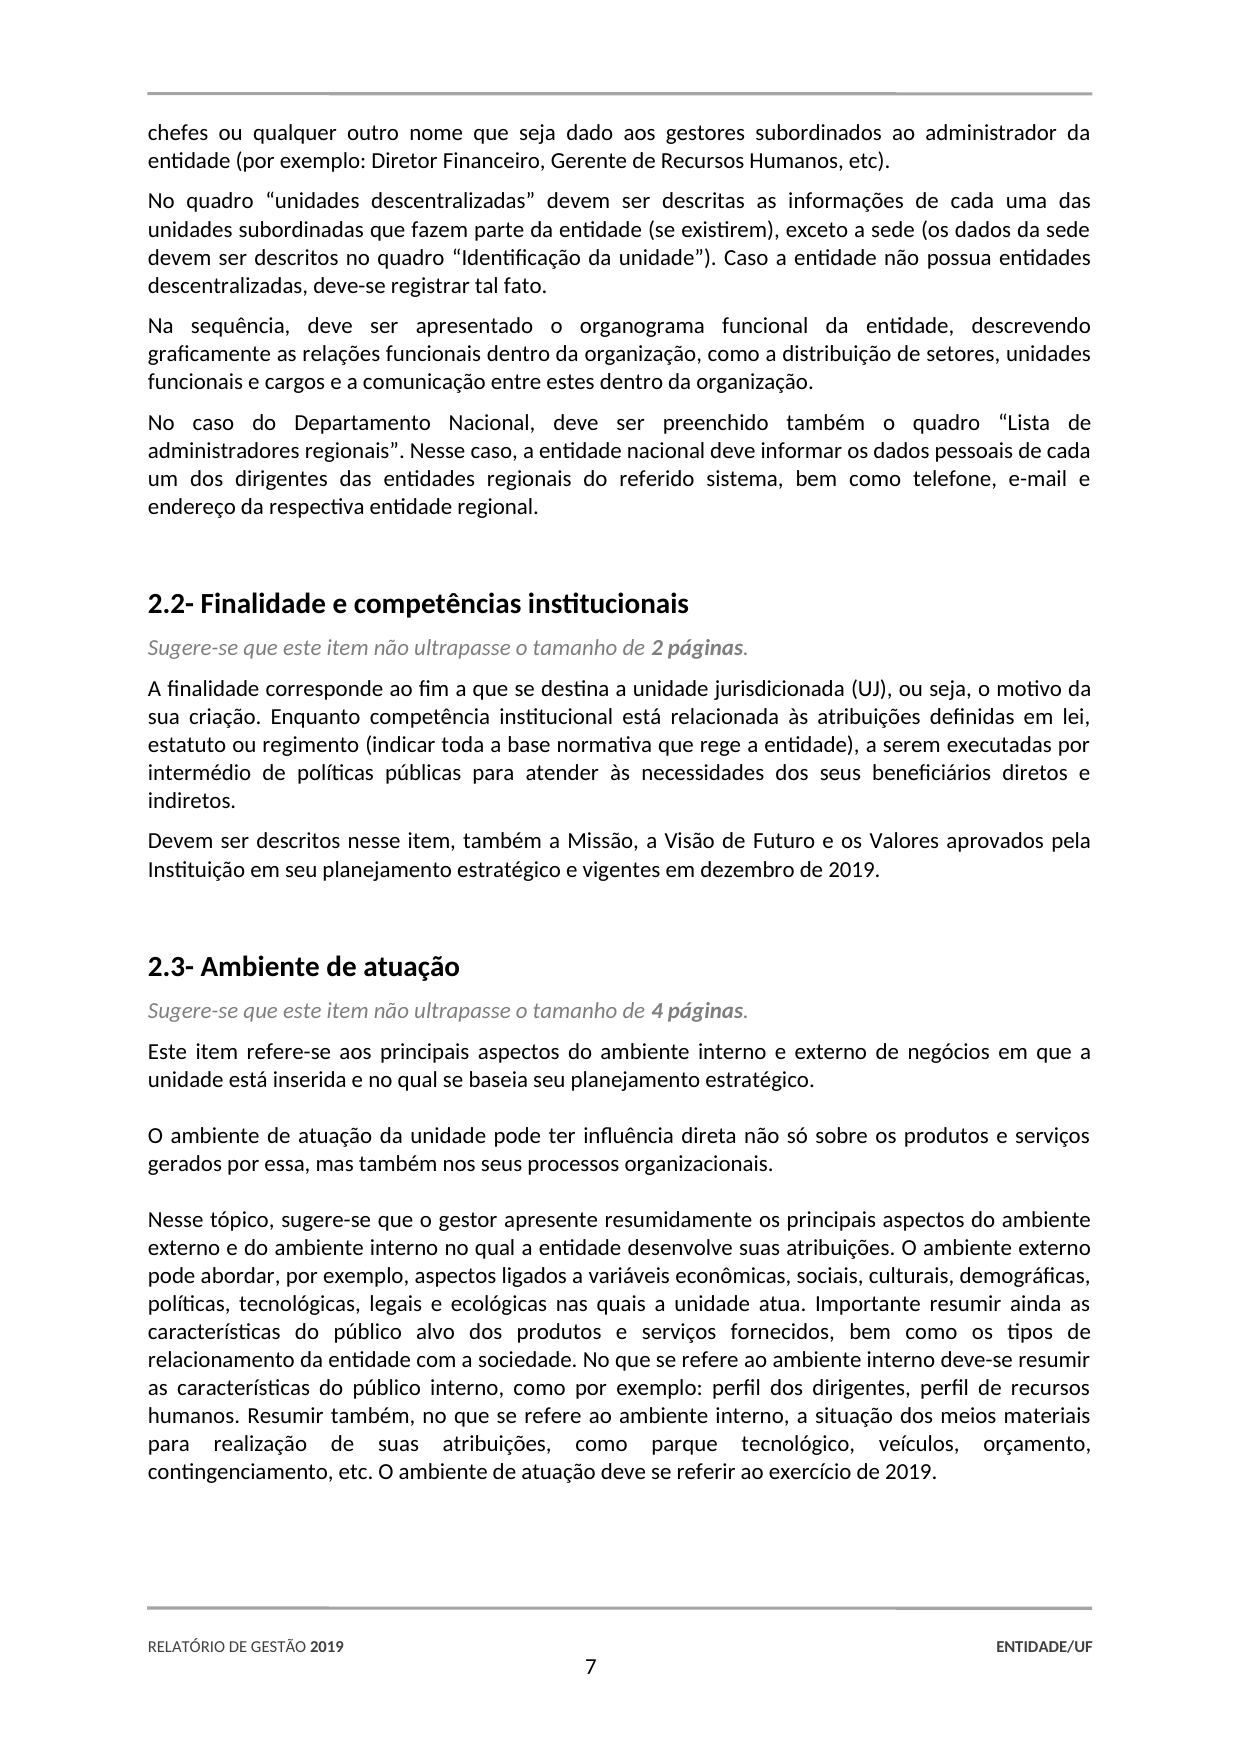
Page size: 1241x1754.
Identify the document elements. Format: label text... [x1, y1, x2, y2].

text Devem ser descritos nesse item, também a Missão, a Visão de Futuro e os Valores aprovados pela Instituição em seu planejamento estratégico e vigentes em dezembro de 2019. [148, 827, 1093, 883]
text A finalidade corresponde ao fim a que se destina a unidade jurisdicionada (UJ), ou seja, o motivo da sua criação. Enquanto competência institucional está relacionada às atribuições definidas em lei, estatuto ou regimento (indicar toda a base normativa que rege a entidade), a serem executadas por intermédio de políticas públicas para atender às necessidades dos seus beneficiários diretos e indiretos. [148, 674, 1093, 814]
subtitle 2.3- Ambiente de atuação [148, 948, 1093, 984]
text Nesse tópico, sugere-se que o gestor apresente resumidamente os principais aspectos do ambiente externo e do ambiente interno no qual a entidade desenvolve suas atribuições. O ambiente externo pode abordar, por exemplo, aspectos ligados a variáveis econômicas, sociais, culturais, demográficas, políticas, tecnológicas, legais e ecológicas nas quais a unidade atua. Importante resumir ainda as características do público alvo dos produtos e serviços fornecidos, bem como os tipos de relacionamento da entidade com a sociedade. No que se refere ao ambiente interno deve-se resumir as características do público interno, como por exemplo: perfil dos dirigentes, perfil de recursos humanos. Resumir também, no que se refere ao ambiente interno, a situação dos meios materiais para realização de suas atribuições, como parque tecnológico, veículos, orçamento, contingenciamento, etc. O ambiente de atuação deve se referir ao exercício de 2019. [148, 1205, 1093, 1485]
text O ambiente de atuação da unidade pode ter influência direta não só sobre os produtos e serviços gerados por essa, mas também nos seus processos organizacionais. [148, 1121, 1093, 1177]
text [148, 118, 1093, 174]
text Na sequência, deve ser apresentado o organograma funcional da entidade, descrevendo graficamente as relações funcionais dentro da organização, como a distribuição de setores, unidades funcionais e cargos e a comunicação entre estes dentro da organização. [148, 311, 1093, 395]
text Este item refere-se aos principais aspectos do ambiente interno e externo de negócios em que a unidade está inserida e no qual se baseia seu planejamento estratégico. [148, 1037, 1093, 1093]
text Sugere-se que este item não ultrapasse o tamanho de 4 páginas. [148, 996, 1093, 1024]
text No quadro “unidades descentralizadas” devem ser descritas as informações de cada uma das unidades subordinadas que fazem parte da entidade (se existirem), exceto a sede (os dados da sede devem ser descritos no quadro “Identificação da unidade”). Caso a entidade não possua entidades descentralizadas, deve-se registrar tal fato. [148, 187, 1093, 299]
subtitle 2.2- Finalidade e competências institucionais [148, 585, 1093, 621]
text Sugere-se que este item não ultrapasse o tamanho de 2 páginas. [148, 633, 1093, 662]
text No caso do Departamento Nacional, deve ser preenchido também o quadro “Lista de administradores regionais”. Nesse caso, a entidade nacional deve informar os dados pessoais de cada um dos dirigentes das entidades regionais do referido sistema, bem como telefone, e-mail e endereço da respectiva entidade regional. [148, 408, 1093, 520]
